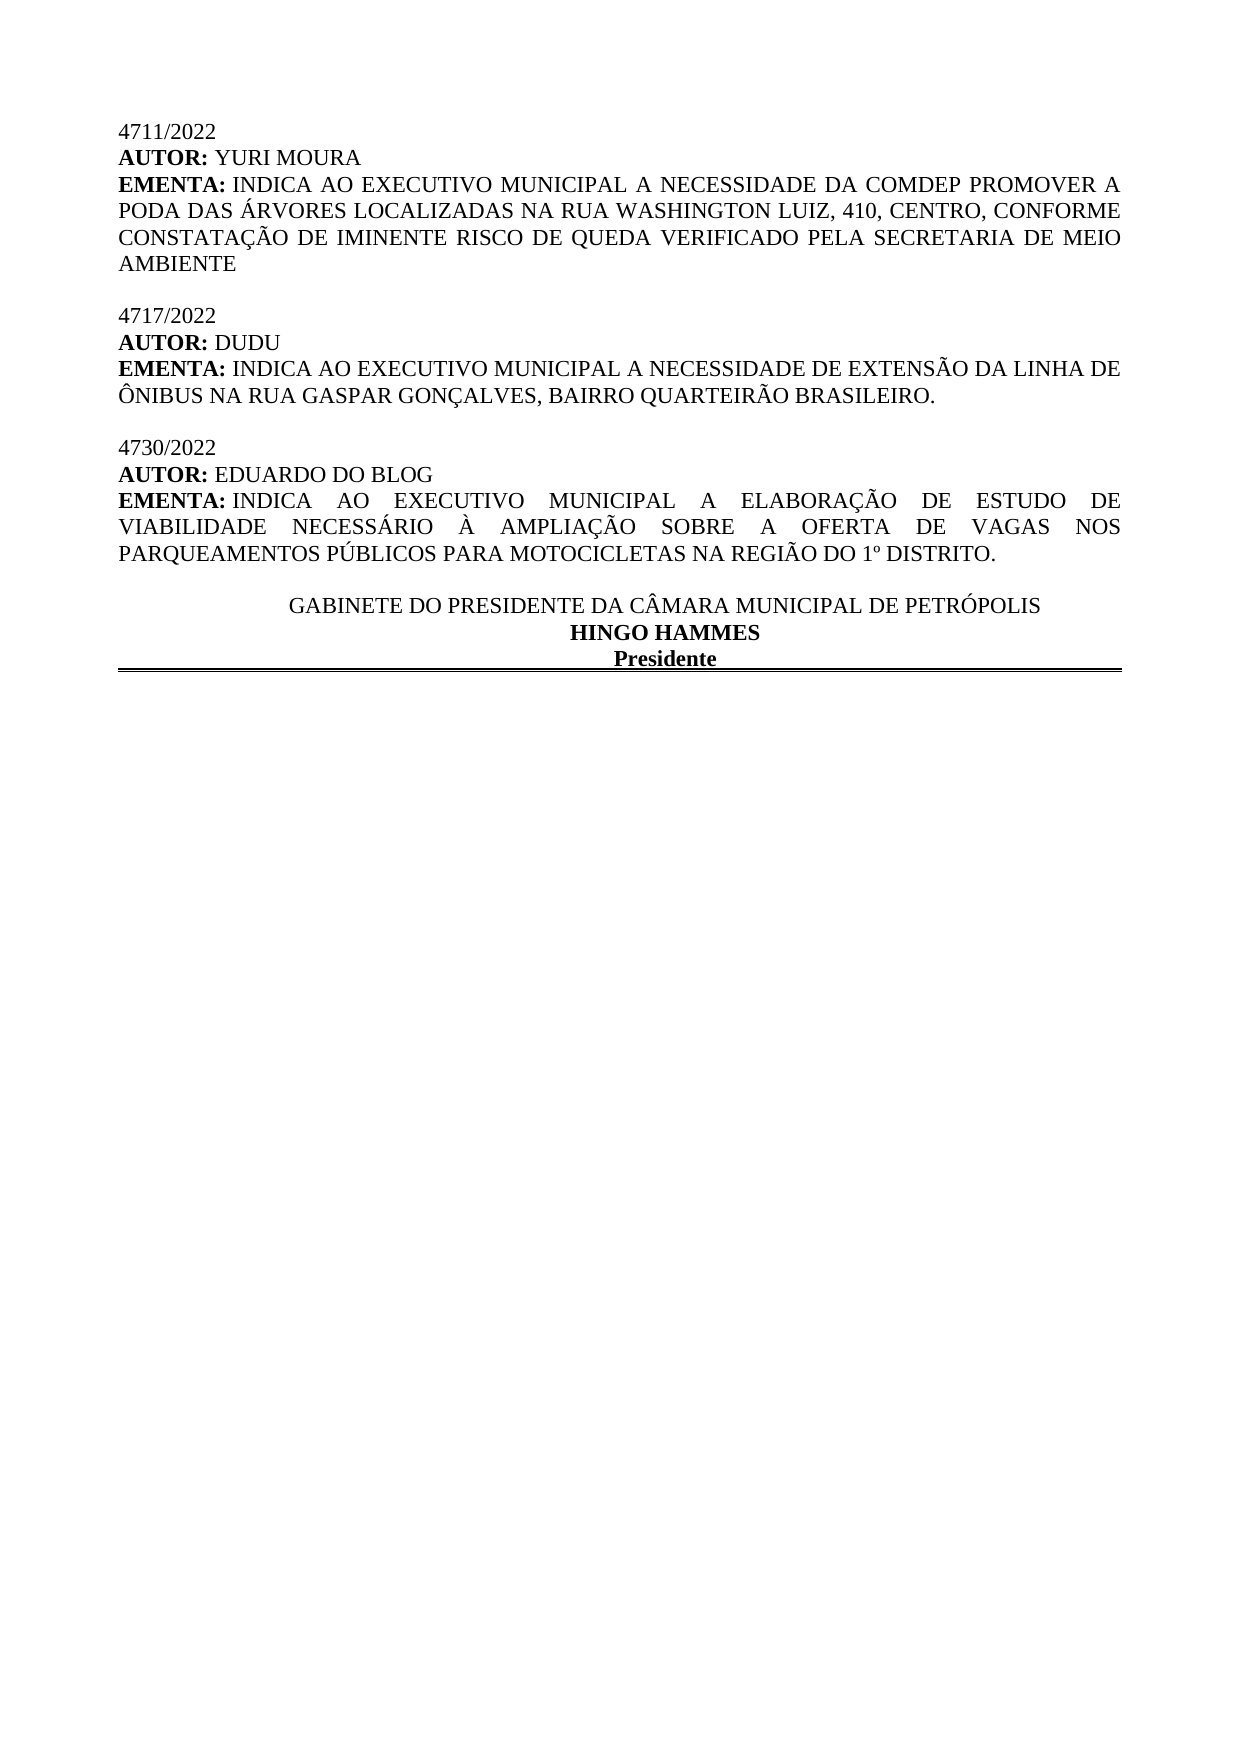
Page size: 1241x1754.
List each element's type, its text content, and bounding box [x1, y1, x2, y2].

text 4711/2022 AUTOR: YURI MOURA [118, 118, 1122, 171]
text EMENTA: INDICA AO EXECUTIVO MUNICIPAL A NECESSIDADE DA COMDEP PROMOVER A PODA DAS ÁRVORES LOCALIZADAS NA RUA WASHINGTON LUIZ, 410, CENTRO, CONFORME CONSTATAÇÃO DE IMINENTE RISCO DE QUEDA VERIFICADO PELA SECRETARIA DE MEIO AMBIENTE [118, 171, 1122, 276]
table_header GABINETE DO PRESIDENTE DA CÂMARA MUNICIPAL DE PETRÓPOLIS [118, 566, 1212, 619]
text 4730/2022 AUTOR: EDUARDO DO BLOG [118, 434, 1122, 487]
text 4717/2022 AUTOR: DUDU [118, 303, 1122, 355]
table_cell HINGO HAMMES Presidente [118, 619, 1212, 672]
text EMENTA: INDICA AO EXECUTIVO MUNICIPAL A ELABORAÇÃO DE ESTUDO DE VIABILIDADE NECESSÁRIO À AMPLIAÇÃO SOBRE A OFERTA DE VAGAS NOS PARQUEAMENTOS PÚBLICOS PARA MOTOCICLETAS NA REGIÃO DO 1º DISTRITO. [118, 487, 1122, 566]
text EMENTA: INDICA AO EXECUTIVO MUNICIPAL A NECESSIDADE DE EXTENSÃO DA LINHA DE ÔNIBUS NA RUA GASPAR GONÇALVES, BAIRRO QUARTEIRÃO BRASILEIRO. [118, 355, 1122, 408]
